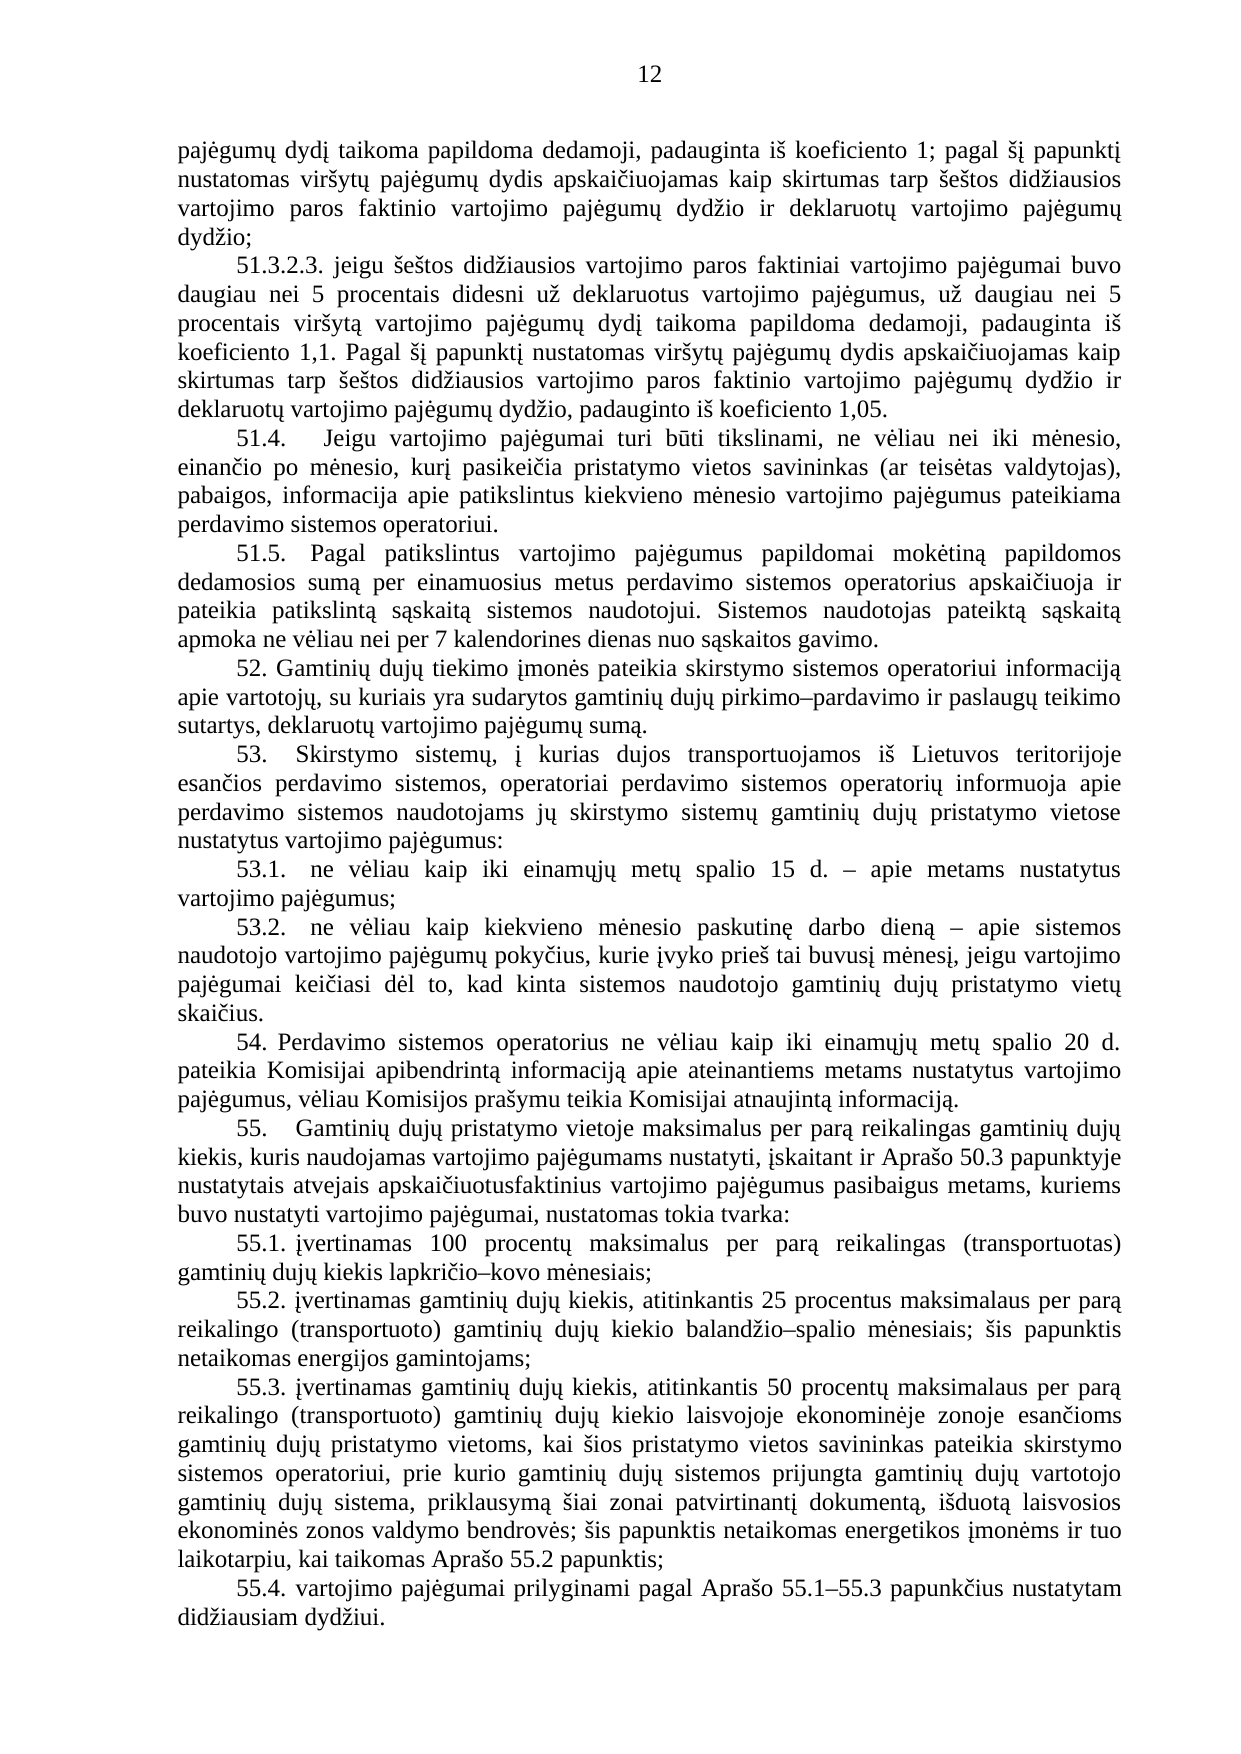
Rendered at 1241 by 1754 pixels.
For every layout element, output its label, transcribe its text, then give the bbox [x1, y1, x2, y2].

text 55.2. įvertinamas gamtinių dujų kiekis, atitinkantis 25 procentus maksimalaus per parą reikalingo (transportuoto) gamtinių dujų kiekio balandžio–spalio mėnesiais; šis papunktis netaikomas energijos gamintojams; [177, 1286, 1122, 1372]
text 51.5. Pagal patikslintus vartojimo pajėgumus papildomai mokėtiną papildomos dedamosios sumą per einamuosius metus perdavimo sistemos operatorius apskaičiuoja ir pateikia patikslintą sąskaitą sistemos naudotojui. Sistemos naudotojas pateiktą sąskaitą apmoka ne vėliau nei per 7 kalendorines dienas nuo sąskaitos gavimo. [177, 538, 1122, 653]
text 55.4. vartojimo pajėgumai prilyginami pagal Aprašo 55.1–55.3 papunkčius nustatytam didžiausiam dydžiui. [177, 1573, 1122, 1631]
text 51.4. Jeigu vartojimo pajėgumai turi būti tikslinami, ne vėliau nei iki mėnesio, einančio po mėnesio, kurį pasikeičia pristatymo vietos savininkas (ar teisėtas valdytojas), pabaigos, informacija apie patikslintus kiekvieno mėnesio vartojimo pajėgumus pateikiama perdavimo sistemos operatoriui. [177, 423, 1122, 538]
text 51.3.2.3. jeigu šeštos didžiausios vartojimo paros faktiniai vartojimo pajėgumai buvo daugiau nei 5 procentais didesni už deklaruotus vartojimo pajėgumus, už daugiau nei 5 procentais viršytą vartojimo pajėgumų dydį taikoma papildoma dedamoji, padauginta iš koeficiento 1,1. Pagal šį papunktį nustatomas viršytų pajėgumų dydis apskaičiuojamas kaip skirtumas tarp šeštos didžiausios vartojimo paros faktinio vartojimo pajėgumų dydžio ir deklaruotų vartojimo pajėgumų dydžio, padauginto iš koeficiento 1,05. [177, 251, 1122, 423]
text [177, 136, 1122, 251]
text 55. Gamtinių dujų pristatymo vietoje maksimalus per parą reikalingas gamtinių dujų kiekis, kuris naudojamas vartojimo pajėgumams nustatyti, įskaitant ir Aprašo 50.3 papunktyje nustatytais atvejais apskaičiuotusfaktinius vartojimo pajėgumus pasibaigus metams, kuriems buvo nustatyti vartojimo pajėgumai, nustatomas tokia tvarka: [177, 1113, 1122, 1228]
text 53.1. ne vėliau kaip iki einamųjų metų spalio 15 d. – apie metams nustatytus vartojimo pajėgumus; [177, 854, 1122, 912]
text 52. Gamtinių dujų tiekimo įmonės pateikia skirstymo sistemos operatoriui informaciją apie vartotojų, su kuriais yra sudarytos gamtinių dujų pirkimo–pardavimo ir paslaugų teikimo sutartys, deklaruotų vartojimo pajėgumų sumą. [177, 653, 1122, 739]
text 55.3. įvertinamas gamtinių dujų kiekis, atitinkantis 50 procentų maksimalaus per parą reikalingo (transportuoto) gamtinių dujų kiekio laisvojoje ekonominėje zonoje esančioms gamtinių dujų pristatymo vietoms, kai šios pristatymo vietos savininkas pateikia skirstymo sistemos operatoriui, prie kurio gamtinių dujų sistemos prijungta gamtinių dujų vartotojo gamtinių dujų sistema, priklausymą šiai zonai patvirtinantį dokumentą, išduotą laisvosios ekonominės zonos valdymo bendrovės; šis papunktis netaikomas energetikos įmonėms ir tuo laikotarpiu, kai taikomas Aprašo 55.2 papunktis; [177, 1372, 1122, 1573]
text 53. Skirstymo sistemų, į kurias dujos transportuojamos iš Lietuvos teritorijoje esančios perdavimo sistemos, operatoriai perdavimo sistemos operatorių informuoja apie perdavimo sistemos naudotojams jų skirstymo sistemų gamtinių dujų pristatymo vietose nustatytus vartojimo pajėgumus: [177, 739, 1122, 854]
text 53.2. ne vėliau kaip kiekvieno mėnesio paskutinę darbo dieną – apie sistemos naudotojo vartojimo pajėgumų pokyčius, kurie įvyko prieš tai buvusį mėnesį, jeigu vartojimo pajėgumai keičiasi dėl to, kad kinta sistemos naudotojo gamtinių dujų pristatymo vietų skaičius. [177, 912, 1122, 1027]
text 55.1. įvertinamas 100 procentų maksimalus per parą reikalingas (transportuotas) gamtinių dujų kiekis lapkričio–kovo mėnesiais; [177, 1228, 1122, 1286]
text 54. Perdavimo sistemos operatorius ne vėliau kaip iki einamųjų metų spalio 20 d. pateikia Komisijai apibendrintą informaciją apie ateinantiems metams nustatytus vartojimo pajėgumus, vėliau Komisijos prašymu teikia Komisijai atnaujintą informaciją. [177, 1027, 1122, 1113]
